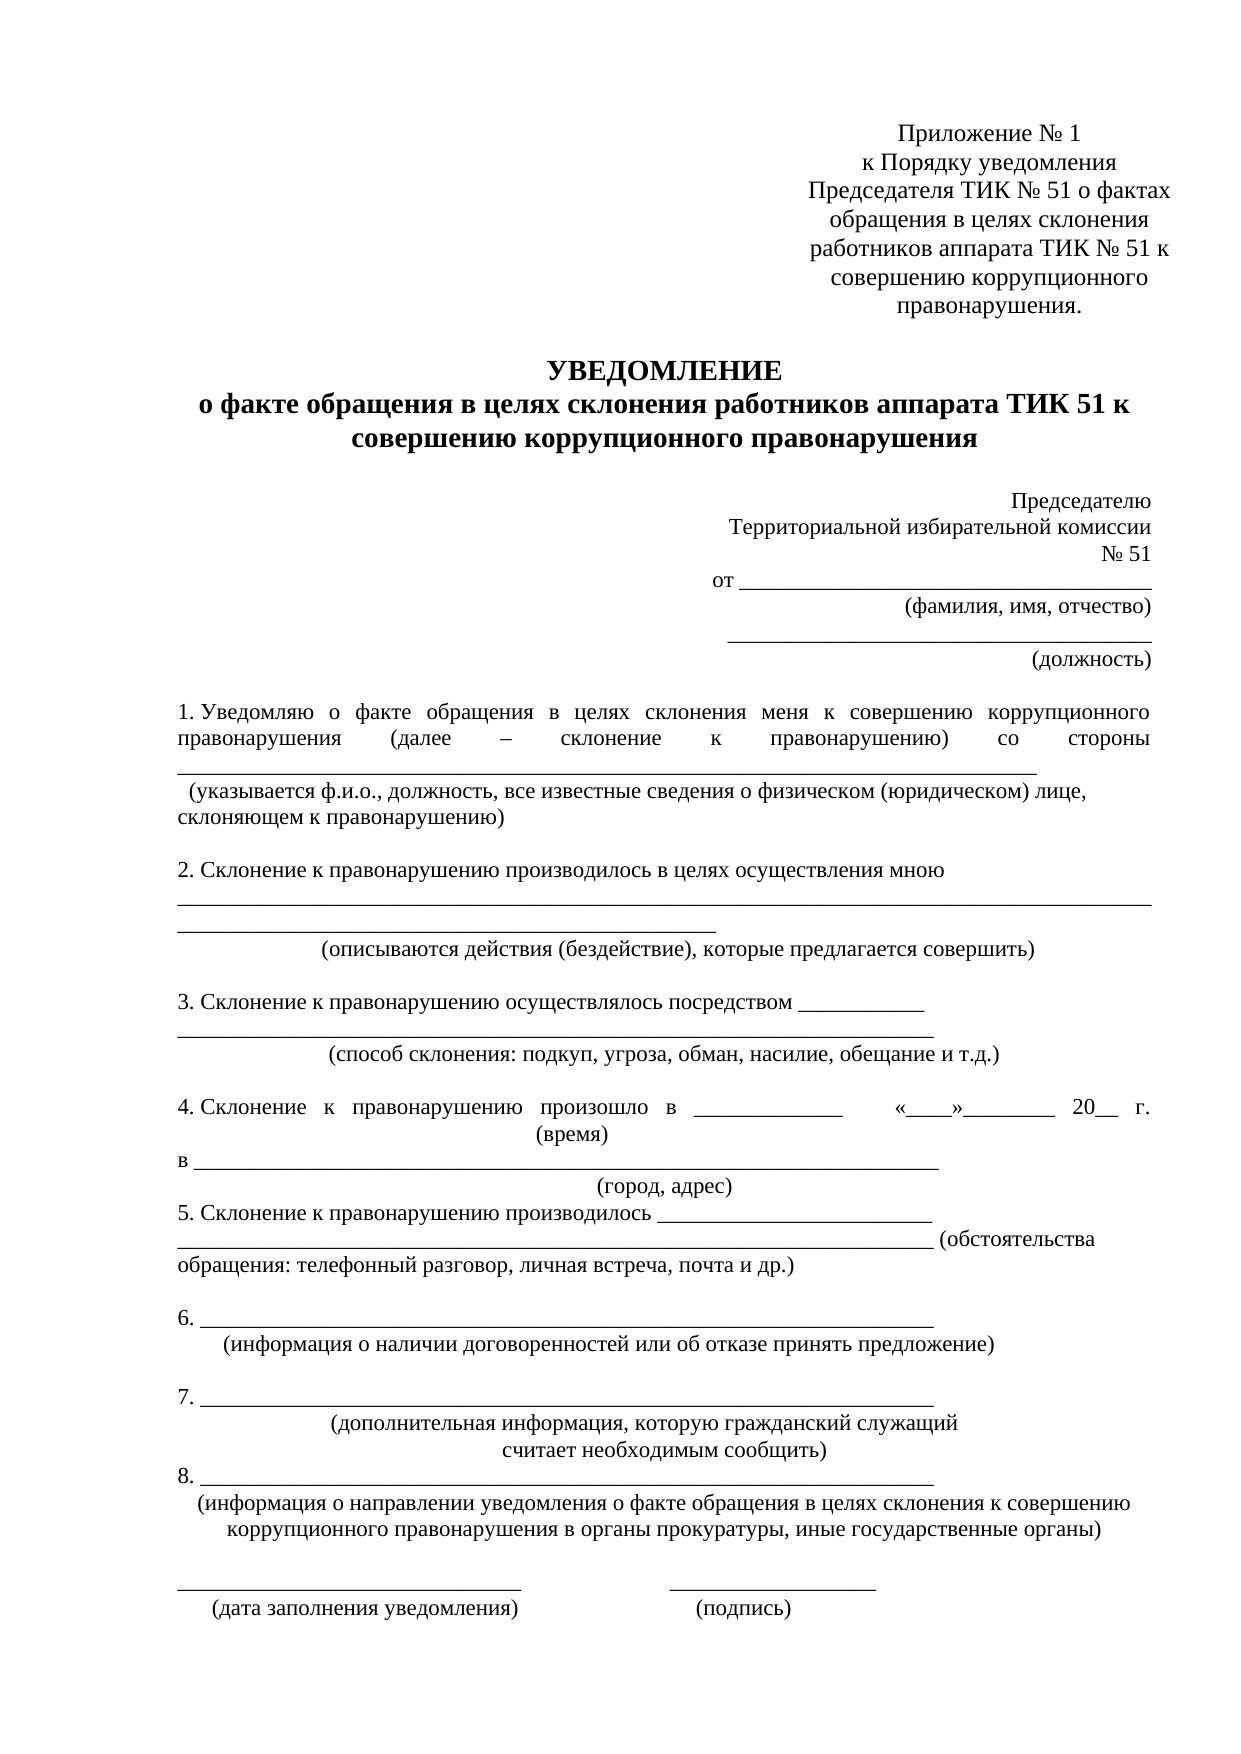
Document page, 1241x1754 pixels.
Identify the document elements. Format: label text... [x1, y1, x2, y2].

text 2. Склонение к правонарушению производилось в целях осуществления мною ____________________________________________________________________________________________________________________________________ [177, 856, 1152, 905]
text 3. Склонение к правонарушению осуществлялось посредством ___________ [177, 988, 1152, 1014]
text (информация о наличии договоренностей или об отказе принять предложение) [177, 1330, 1152, 1357]
text 8. ________________________________________________________________ [177, 1462, 1152, 1488]
text ______________________________ __________________ [177, 1568, 1152, 1594]
text __________________________________________________________________ (обстоятельства обращения: телефонный разговор, личная встреча, почта и др.) [177, 1225, 1152, 1278]
text (информация о направлении уведомления о факте обращения в целях склонения к совершению коррупционного правонарушения в органы прокуратуры, иные государственные органы) [177, 1488, 1152, 1541]
text 4. Склонение к правонарушению произошло в _____________ «____»________ 20__ г. (время) [177, 1093, 1152, 1146]
table_header Приложение № 1 к Порядку уведомления Председателя ТИК № 51 о фактах обращения в целях склонения работников аппарата ТИК № 51 к совершению коррупционного правонарушения. [783, 118, 1196, 319]
text (способ склонения: подкуп, угроза, обман, насилие, обещание и т.д.) [177, 1041, 1152, 1067]
text 5. Склонение к правонарушению производилось ________________________ [177, 1199, 1152, 1225]
text (дополнительная информация, которую гражданский служащий [251, 1409, 1152, 1436]
table_header Председателю Территориальной избирательной комиссии № 51 от ____________________________________ (фамилия, имя, отчество) _____________________________________ (должность) [561, 487, 1163, 698]
text в _________________________________________________________________ [177, 1146, 1152, 1172]
text (описываются действия (бездействие), которые предлагается совершить) [177, 935, 1152, 961]
text (дата заполнения уведомления) (подпись) [177, 1594, 1152, 1620]
text считает необходимым сообщить) [177, 1436, 1152, 1462]
text УВЕДОМЛЕНИЕ [177, 353, 1152, 386]
text 2. Склонение к правонарушению производилось в целях осуществления мною ____________________________________________________________________________________________________________________________________ [177, 906, 1152, 935]
text 6. ________________________________________________________________ [177, 1304, 1152, 1330]
text 7. ________________________________________________________________ [177, 1383, 1152, 1409]
text (указывается ф.и.о., должность, все известные сведения о физическом (юридическом) лице, склоняющем к правонарушению) [177, 777, 1152, 830]
text __________________________________________________________________ [177, 1014, 1152, 1041]
text 1. Уведомляю о факте обращения в целях склонения меня к совершению коррупционного правонарушения (далее – склонение к правонарушению) со стороны ___________________________________________________________________________ [177, 698, 1152, 777]
text (город, адрес) [177, 1172, 1152, 1199]
text о факте обращения в целях склонения работников аппарата ТИК 51 к совершению коррупционного правонарушения [177, 386, 1152, 453]
